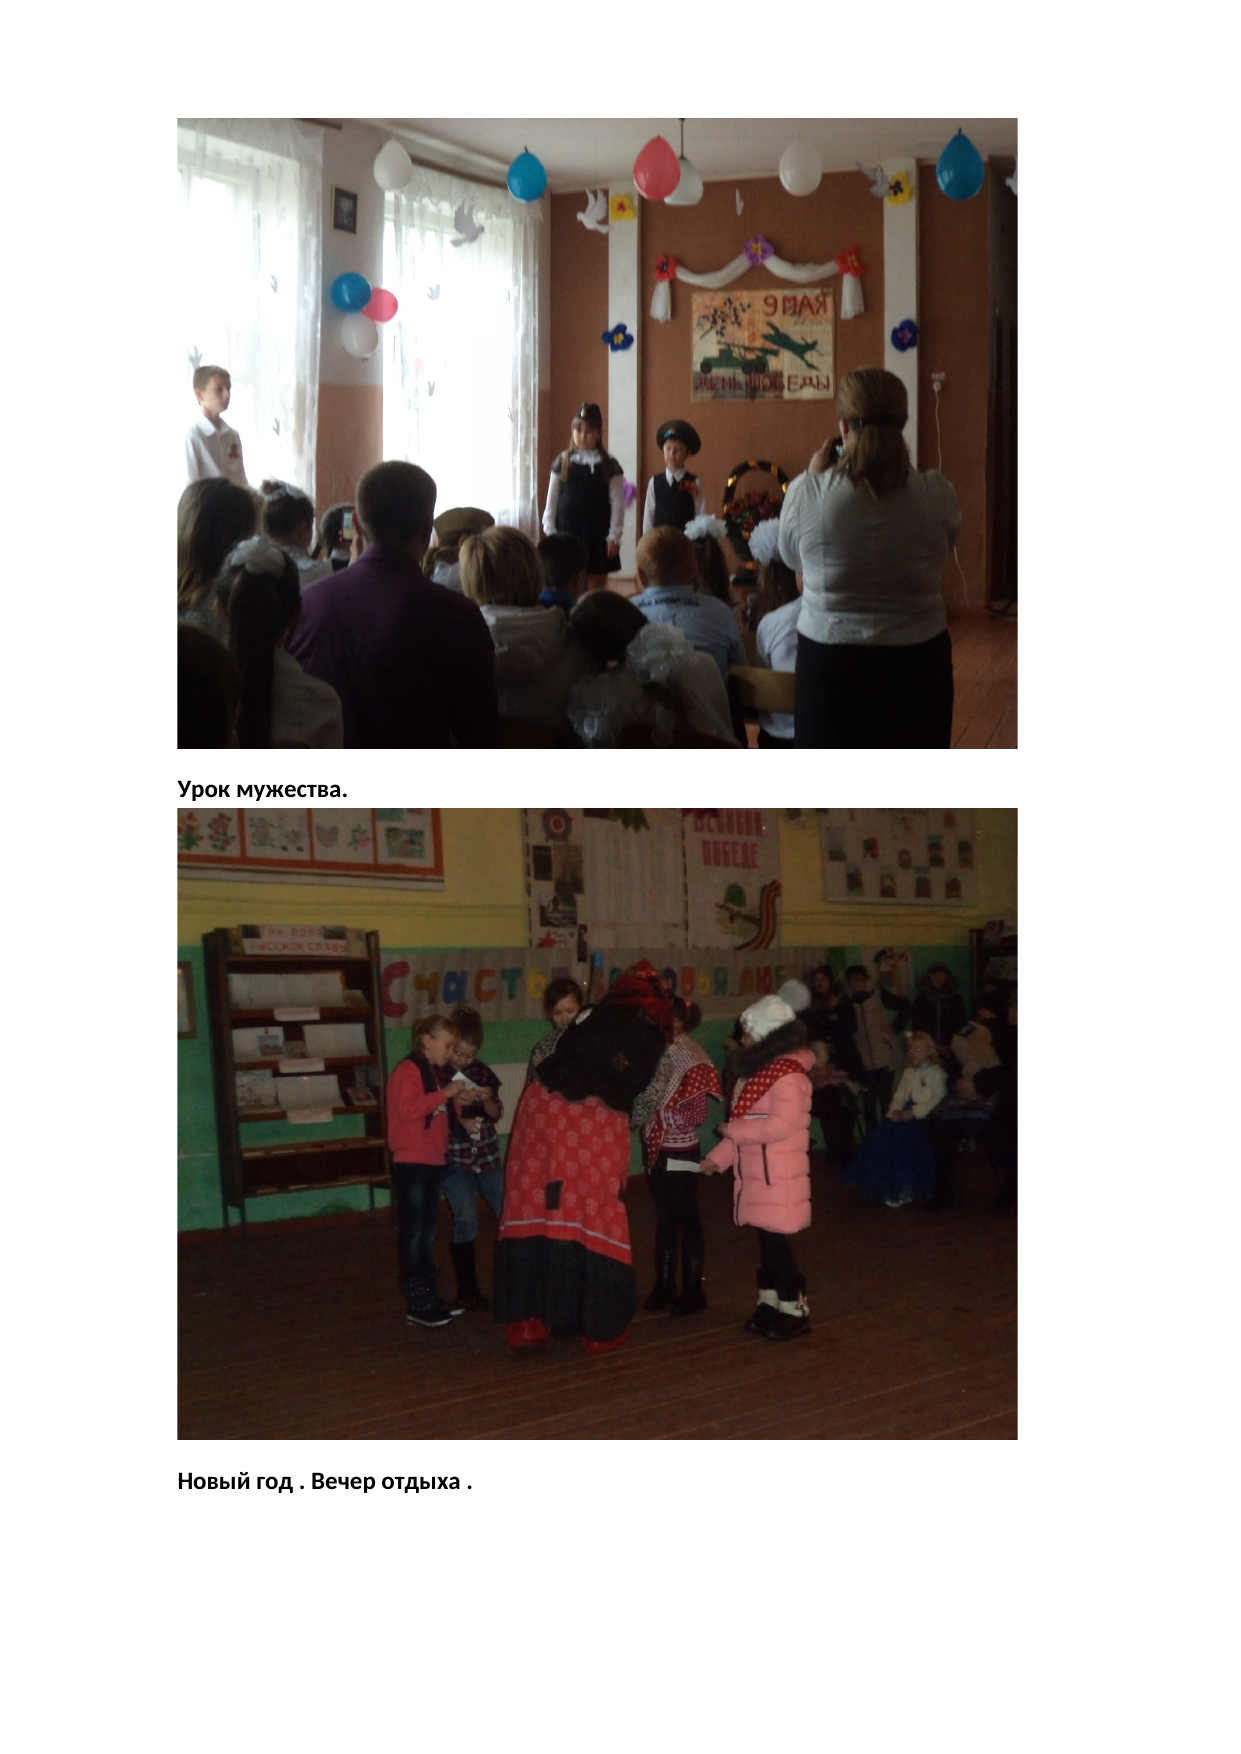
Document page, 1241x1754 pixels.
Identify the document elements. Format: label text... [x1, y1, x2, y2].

picture [177, 118, 1018, 749]
picture [177, 808, 1018, 1440]
text Новый год . Вечер отдыха . [177, 1465, 1152, 1495]
